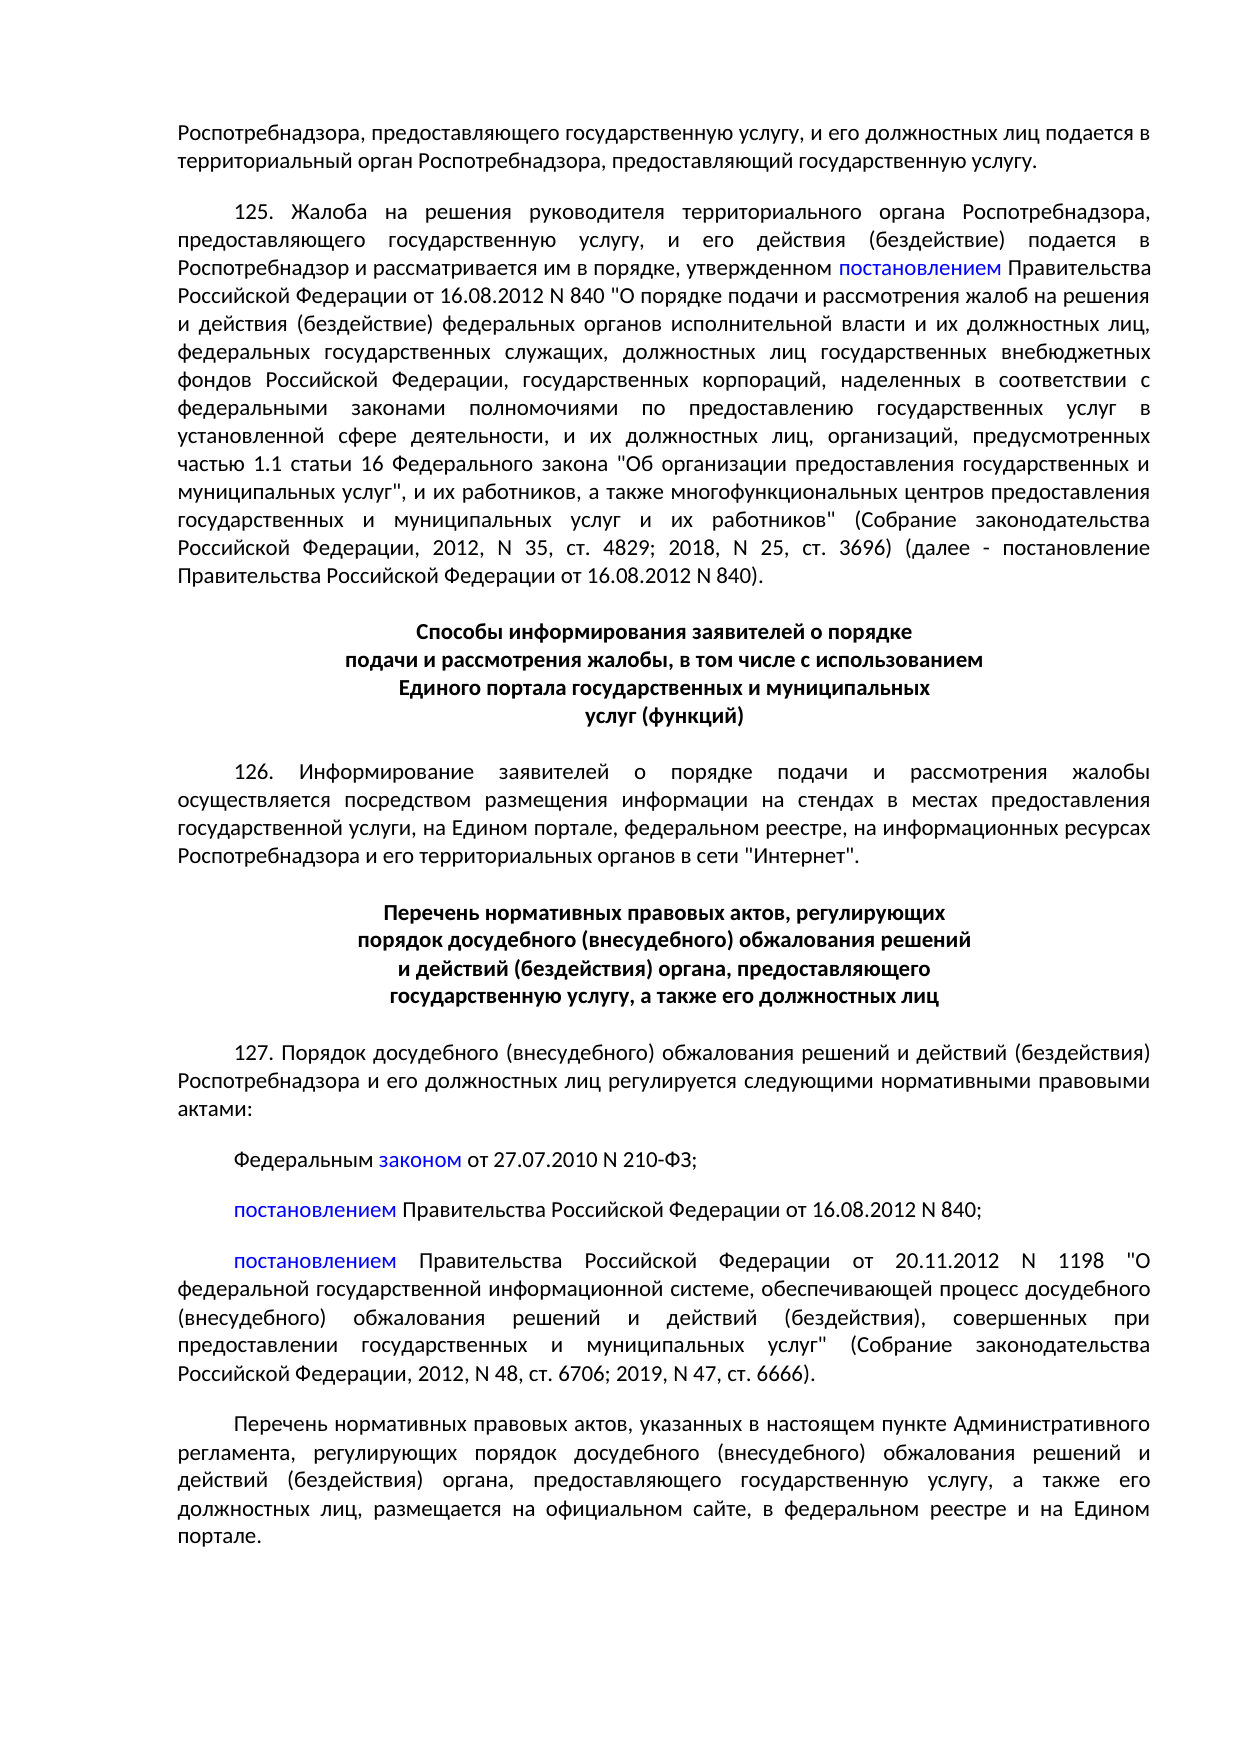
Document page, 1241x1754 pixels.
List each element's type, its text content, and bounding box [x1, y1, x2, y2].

title Единого портала государственных и муниципальных [177, 673, 1152, 701]
text 126. Информирование заявителей о порядке подачи и рассмотрения жалобы осуществляется посредством размещения информации на стендах в местах предоставления государственной услуги, на Едином портале, федеральном реестре, на информационных ресурсах Роспотребнадзора и его территориальных органов в сети "Интернет". [177, 757, 1152, 869]
text Перечень нормативных правовых актов, указанных в настоящем пункте Административного регламента, регулирующих порядок досудебного (внесудебного) обжалования решений и действий (бездействия) органа, предоставляющего государственную услугу, а также его должностных лиц, размещается на официальном сайте, в федеральном реестре и на Едином портале. [177, 1409, 1152, 1550]
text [177, 118, 1152, 174]
text Федеральным законом от 27.07.2010 N 210-ФЗ; [177, 1145, 1152, 1173]
title государственную услугу, а также его должностных лиц [177, 982, 1152, 1010]
title и действий (бездействия) органа, предоставляющего [177, 954, 1152, 982]
title услуг (функций) [177, 701, 1152, 729]
text постановлением Правительства Российской Федерации от 20.11.2012 N 1198 "О федеральной государственной информационной системе, обеспечивающей процесс досудебного (внесудебного) обжалования решений и действий (бездействия), совершенных при предоставлении государственных и муниципальных услуг" (Собрание законодательства Российской Федерации, 2012, N 48, ст. 6706; 2019, N 47, ст. 6666). [177, 1247, 1152, 1387]
text 127. Порядок досудебного (внесудебного) обжалования решений и действий (бездействия) Роспотребнадзора и его должностных лиц регулируется следующими нормативными правовыми актами: [177, 1038, 1152, 1122]
text постановлением Правительства Российской Федерации от 16.08.2012 N 840; [177, 1196, 1152, 1224]
title порядок досудебного (внесудебного) обжалования решений [177, 926, 1152, 954]
text 125. Жалоба на решения руководителя территориального органа Роспотребнадзора, предоставляющего государственную услугу, и его действия (бездействие) подается в Роспотребнадзор и рассматривается им в порядке, утвержденном постановлением Правительства Российской Федерации от 16.08.2012 N 840 "О порядке подачи и рассмотрения жалоб на решения и действия (бездействие) федеральных органов исполнительной власти и их должностных лиц, федеральных государственных служащих, должностных лиц государственных внебюджетных фондов Российской Федерации, государственных корпораций, наделенных в соответствии с федеральными законами полномочиями по предоставлению государственных услуг в установленной сфере деятельности, и их должностных лиц, организаций, предусмотренных частью 1.1 статьи 16 Федерального закона "Об организации предоставления государственных и муниципальных услуг", и их работников, а также многофункциональных центров предоставления государственных и муниципальных услуг и их работников" (Собрание законодательства Российской Федерации, 2012, N 35, ст. 4829; 2018, N 25, ст. 3696) (далее - постановление Правительства Российской Федерации от 16.08.2012 N 840). [177, 197, 1152, 589]
title Способы информирования заявителей о порядке [177, 617, 1152, 645]
title подачи и рассмотрения жалобы, в том числе с использованием [177, 645, 1152, 673]
title Перечень нормативных правовых актов, регулирующих [177, 898, 1152, 926]
